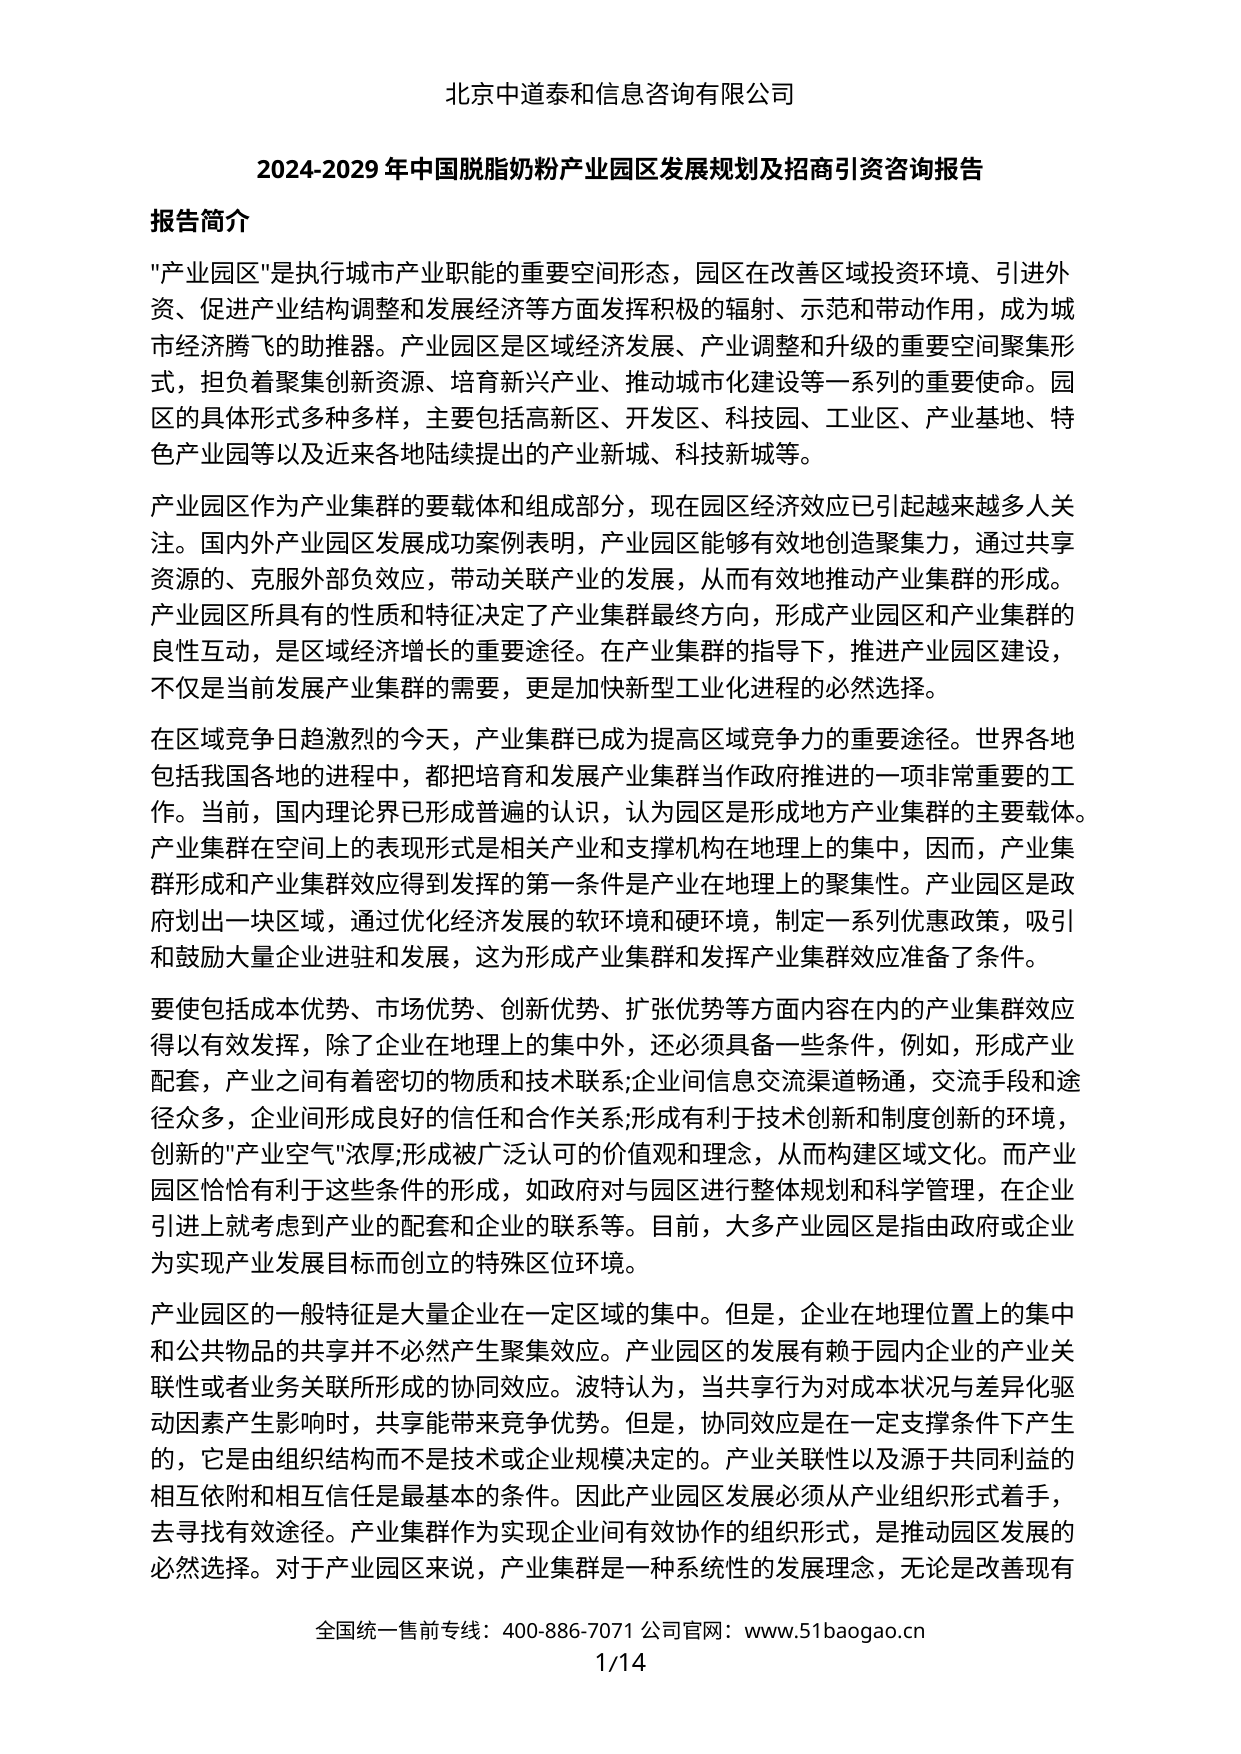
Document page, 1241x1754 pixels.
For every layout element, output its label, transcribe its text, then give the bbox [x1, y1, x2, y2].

text 报告简介 [150, 202, 1090, 238]
text "产业园区"是执行城市产业职能的重要空间形态，园区在改善区域投资环境、引进外资、促进产业结构调整和发展经济等方面发挥积极的辐射、示范和带动作用，成为城市经济腾飞的助推器。产业园区是区域经济发展、产业调整和升级的重要空间聚集形式，担负着聚集创新资源、培育新兴产业、推动城市化建设等一系列的重要使命。园区的具体形式多种多样，主要包括高新区、开发区、科技园、工业区、产业基地、特色产业园等以及近来各地陆续提出的产业新城、科技新城等。 [150, 254, 1090, 471]
text 2024-2029年中国脱脂奶粉产业园区发展规划及招商引资咨询报告 [150, 150, 1090, 186]
text 在区域竞争日趋激烈的今天，产业集群已成为提高区域竞争力的重要途径。世界各地包括我国各地的进程中，都把培育和发展产业集群当作政府推进的一项非常重要的工作。当前，国内理论界已形成普遍的认识，认为园区是形成地方产业集群的主要载体。产业集群在空间上的表现形式是相关产业和支撑机构在地理上的集中，因而，产业集群形成和产业集群效应得到发挥的第一条件是产业在地理上的聚集性。产业园区是政府划出一块区域，通过优化经济发展的软环境和硬环境，制定一系列优惠政策，吸引和鼓励大量企业进驻和发展，这为形成产业集群和发挥产业集群效应准备了条件。 [150, 720, 1090, 974]
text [150, 1295, 1090, 1585]
text 产业园区作为产业集群的要载体和组成部分，现在园区经济效应已引起越来越多人关注。国内外产业园区发展成功案例表明，产业园区能够有效地创造聚集力，通过共享资源的、克服外部负效应，带动关联产业的发展，从而有效地推动产业集群的形成。产业园区所具有的性质和特征决定了产业集群最终方向，形成产业园区和产业集群的良性互动，是区域经济增长的重要途径。在产业集群的指导下，推进产业园区建设，不仅是当前发展产业集群的需要，更是加快新型工业化进程的必然选择。 [150, 487, 1090, 704]
text 要使包括成本优势、市场优势、创新优势、扩张优势等方面内容在内的产业集群效应得以有效发挥，除了企业在地理上的集中外，还必须具备一些条件，例如，形成产业配套，产业之间有着密切的物质和技术联系;企业间信息交流渠道畅通，交流手段和途径众多，企业间形成良好的信任和合作关系;形成有利于技术创新和制度创新的环境，创新的"产业空气"浓厚;形成被广泛认可的价值观和理念，从而构建区域文化。而产业园区恰恰有利于这些条件的形成，如政府对与园区进行整体规划和科学管理，在企业引进上就考虑到产业的配套和企业的联系等。目前，大多产业园区是指由政府或企业为实现产业发展目标而创立的特殊区位环境。 [150, 989, 1090, 1279]
